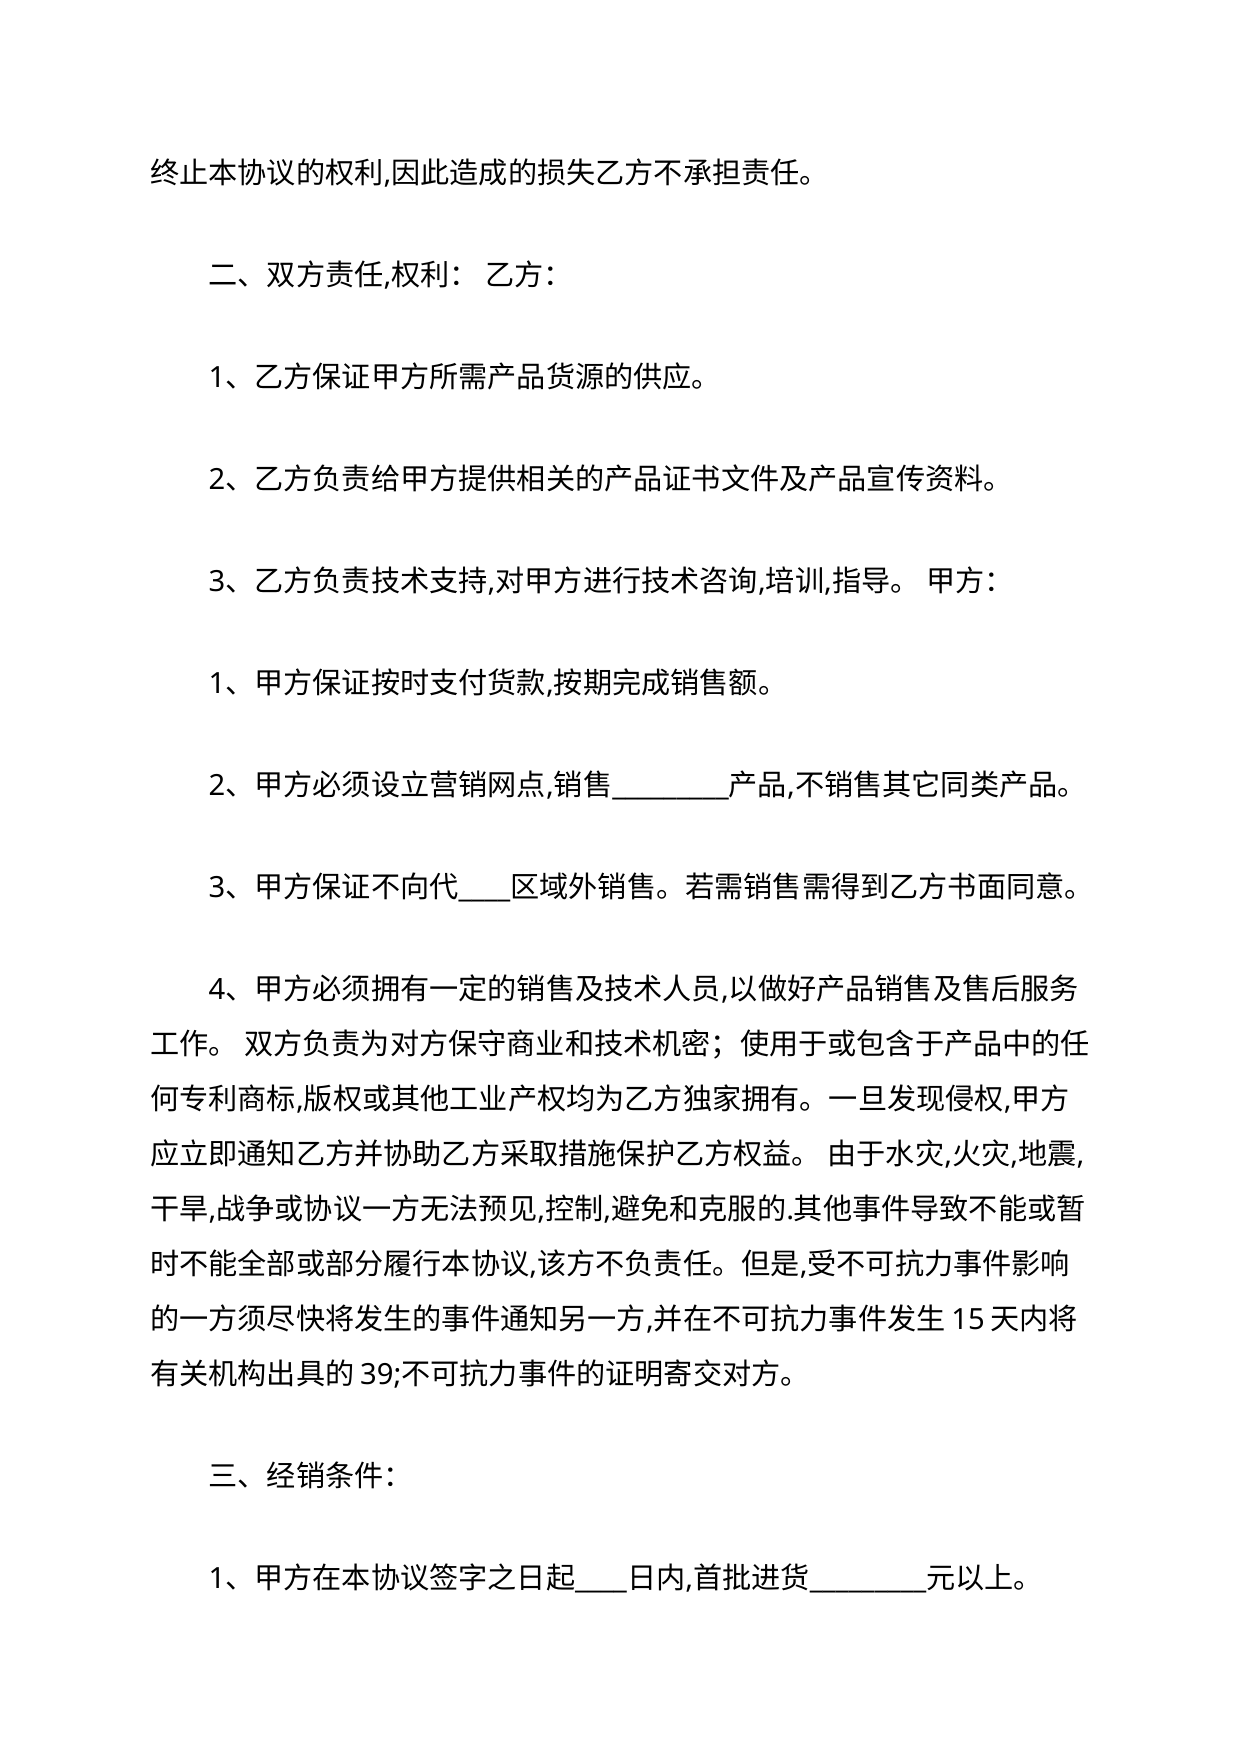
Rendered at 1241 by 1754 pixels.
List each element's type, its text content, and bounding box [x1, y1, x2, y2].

text 3、甲方保证不向代____区域外销售。若需销售需得到乙方书面同意。 [150, 864, 1090, 906]
text 二、双方责任,权利： 乙方： [150, 252, 1090, 294]
text 1、甲方在本协议签字之日起____日内,首批进货_________元以上。 [150, 1554, 1090, 1597]
text 1、甲方保证按时支付货款,按期完成销售额。 [150, 660, 1090, 702]
text 3、乙方负责技术支持,对甲方进行技术咨询,培训,指导。 甲方： [150, 558, 1090, 600]
text 三、经销条件： [150, 1453, 1090, 1495]
text 4、甲方必须拥有一定的销售及技术人员,以做好产品销售及售后服务工作。 双方负责为对方保守商业和技术机密；使用于或包含于产品中的任何专利商标,版权或其他工业产权均为乙方独家拥有。一旦发现侵权,甲方应立即通知乙方并协助乙方采取措施保护乙方权益。 由于水灾,火灾,地震,干旱,战争或协议一方无法预见,控制,避免和克服的.其他事件导致不能或暂时不能全部或部分履行本协议,该方不负责任。但是,受不可抗力事件影响的一方须尽快将发生的事件通知另一方,并在不可抗力事件发生15天内将有关机构出具的39;不可抗力事件的证明寄交对方。 [150, 966, 1090, 1393]
text 2、甲方必须设立营销网点,销售_________产品,不销售其它同类产品。 [150, 762, 1090, 804]
text 1、乙方保证甲方所需产品货源的供应。 [150, 354, 1090, 396]
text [150, 150, 1090, 192]
text 2、乙方负责给甲方提供相关的产品证书文件及产品宣传资料。 [150, 456, 1090, 498]
